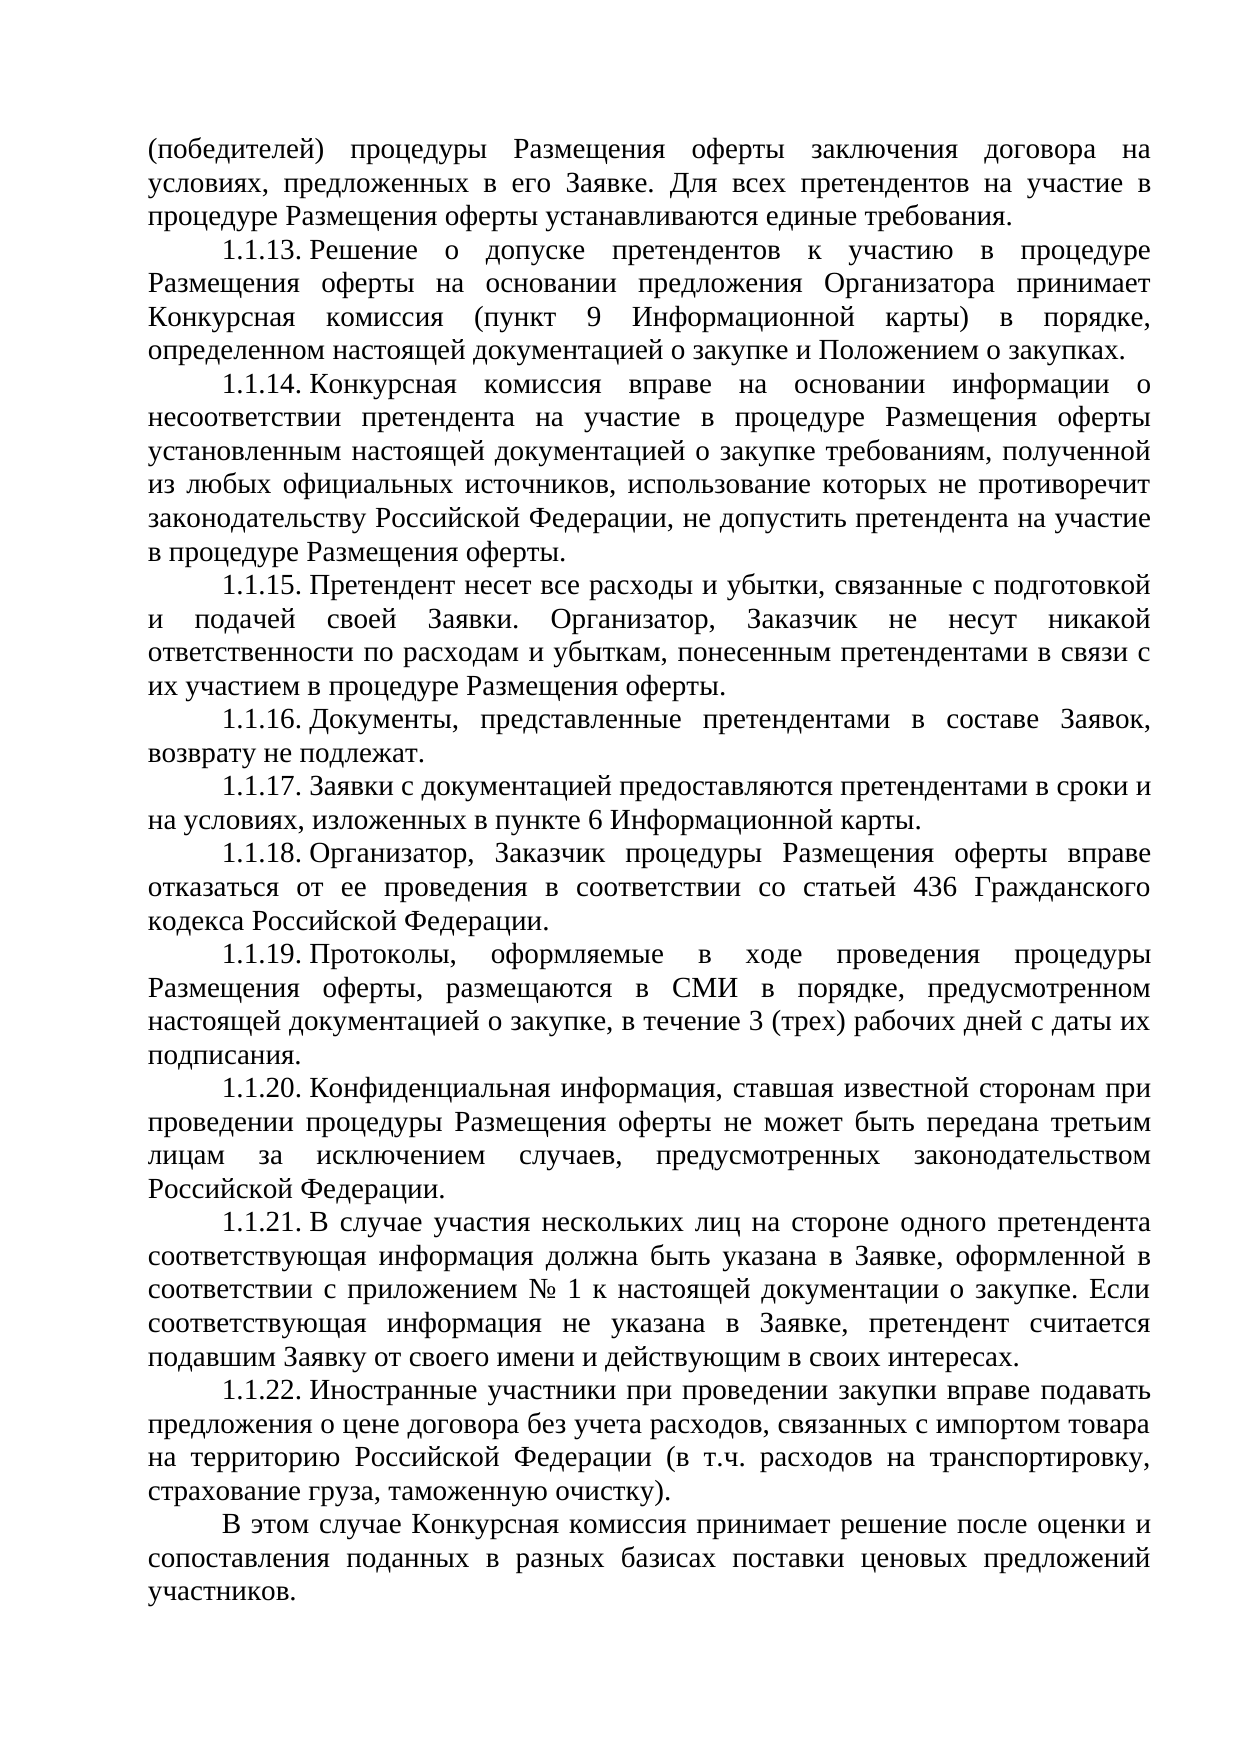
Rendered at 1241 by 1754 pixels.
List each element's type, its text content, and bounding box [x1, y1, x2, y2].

list Конкурсная комиссия вправе на основании информации о несоответствии претендента на участие в процедуре Размещения оферты установленным настоящей документацией о закупке требованиям, полученной из любых официальных источников, использование которых не противоречит законодательству Российской Федерации, не допустить претендента на участие в процедуре Размещения оферты. [148, 366, 1152, 567]
text В этом случае Конкурсная комиссия принимает решение после оценки и сопоставления поданных в разных базисах поставки ценовых предложений участников. [148, 1506, 1152, 1607]
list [148, 131, 1152, 232]
list Конфиденциальная информация, ставшая известной сторонам при проведении процедуры Размещения оферты не может быть передана третьим лицам за исключением случаев, предусмотренных законодательством Российской Федерации. [148, 1070, 1152, 1204]
list Решение о допуске претендентов к участию в процедуре Размещения оферты на основании предложения Организатора принимает Конкурсная комиссия (пункт 9 Информационной карты) в порядке, определенном настоящей документацией о закупке и Положением о закупках. [148, 232, 1152, 366]
list Претендент несет все расходы и убытки, связанные с подготовкой и подачей своей Заявки. Организатор, Заказчик не несут никакой ответственности по расходам и убыткам, понесенным претендентами в связи с их участием в процедуре Размещения оферты. [148, 567, 1152, 701]
list В случае участия нескольких лиц на стороне одного претендента соответствующая информация должна быть указана в Заявке, оформленной в соответствии с приложением № 1 к настоящей документации о закупке. Если соответствующая информация не указана в Заявке, претендент считается подавшим Заявку от своего имени и действующим в своих интересах. [148, 1204, 1152, 1372]
list Протоколы, оформляемые в ходе проведения процедуры Размещения оферты, размещаются в СМИ в порядке, предусмотренном настоящей документацией о закупке, в течение 3 (трех) рабочих дней с даты их подписания. [148, 936, 1152, 1070]
list Заявки с документацией предоставляются претендентами в сроки и на условиях, изложенных в пункте 6 Информационной карты. [148, 768, 1152, 836]
list Документы, представленные претендентами в составе Заявок, возврату не подлежат. [148, 701, 1152, 768]
list Иностранные участники при проведении закупки вправе подавать предложения о цене договора без учета расходов, связанных с импортом товара на территорию Российской Федерации (в т.ч. расходов на транспортировку, страхование груза, таможенную очистку). [148, 1372, 1152, 1506]
list Организатор, Заказчик процедуры Размещения оферты вправе отказаться от ее проведения в соответствии со статьей 436 Гражданского кодекса Российской Федерации. [148, 836, 1152, 936]
